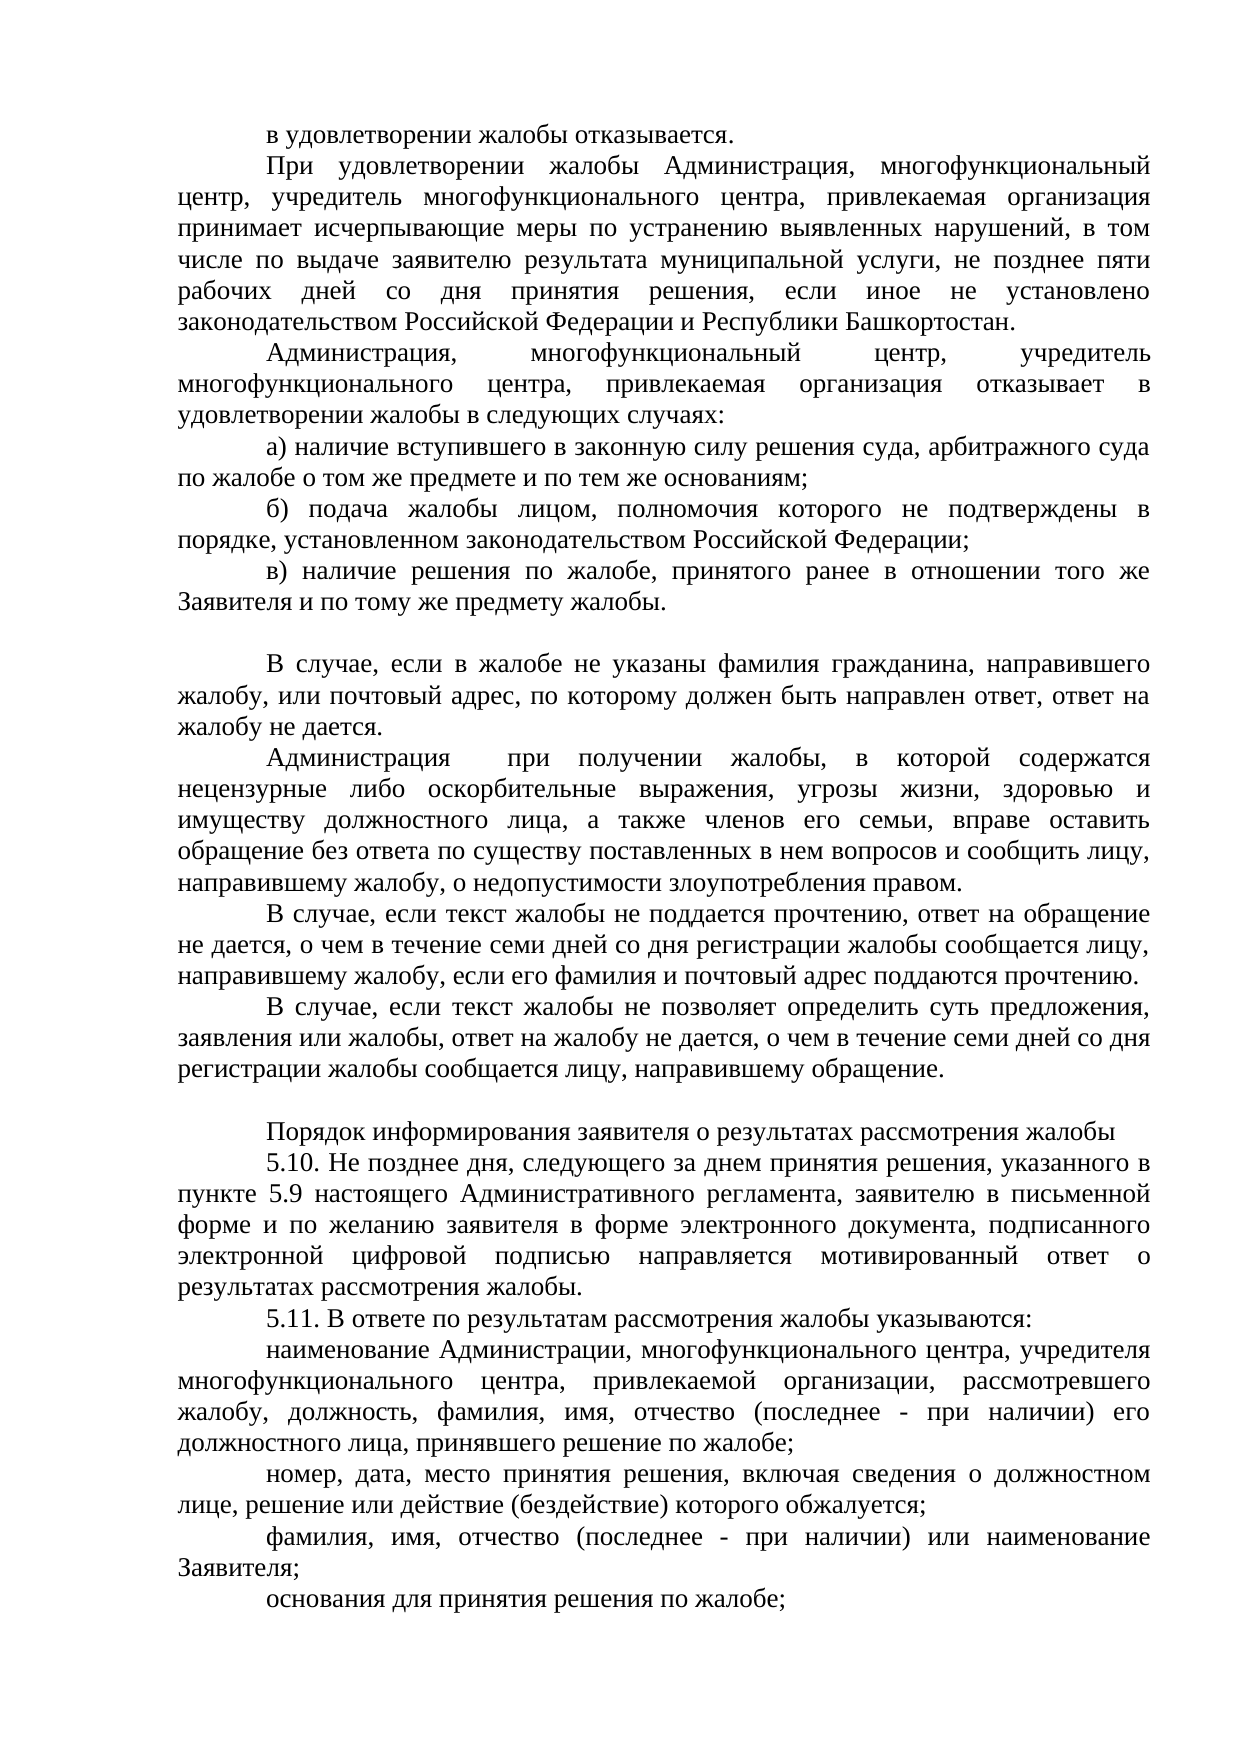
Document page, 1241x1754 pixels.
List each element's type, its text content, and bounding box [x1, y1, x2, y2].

text В случае, если в жалобе не указаны фамилия гражданина, направившего жалобу, или почтовый адрес, по которому должен быть направлен ответ, ответ на жалобу не дается. [177, 648, 1152, 741]
text номер, дата, место принятия решения, включая сведения о должностном лице, решение или действие (бездействие) которого обжалуется; [177, 1457, 1152, 1520]
text При удовлетворении жалобы Администрация, многофункциональный центр, учредитель многофункционального центра, привлекаемая организация принимает исчерпывающие меры по устранению выявленных нарушений, в том числе по выдаче заявителю результата муниципальной услуги, не позднее пяти рабочих дней со дня принятия решения, если иное не установлено законодательством Российской Федерации и Республики Башкортостан. [177, 149, 1152, 336]
text В случае, если текст жалобы не позволяет определить суть предложения, заявления или жалобы, ответ на жалобу не дается, о чем в течение семи дней со дня регистрации жалобы сообщается лицу, направившему обращение. [177, 990, 1152, 1084]
text 5.10. Не позднее дня, следующего за днем принятия решения, указанного в пункте 5.9 настоящего Административного регламента, заявителю в письменной форме и по желанию заявителя в форме электронного документа, подписанного электронной цифровой подписью направляется мотивированный ответ о результатах рассмотрения жалобы. [177, 1146, 1152, 1302]
text Администрация, многофункциональный центр, учредитель многофункционального центра, привлекаемая организация отказывает в удовлетворении жалобы в следующих случаях: [177, 336, 1152, 429]
text В случае, если текст жалобы не поддается прочтению, ответ на обращение не дается, о чем в течение семи дней со дня регистрации жалобы сообщается лицу, направившему жалобу, если его фамилия и почтовый адрес поддаются прочтению. [177, 897, 1152, 990]
text а) наличие вступившего в законную силу решения суда, арбитражного суда по жалобе о том же предмете и по тем же основаниям; [177, 429, 1152, 492]
text 5.11. В ответе по результатам рассмотрения жалобы указываются: [177, 1302, 1152, 1333]
text основания для принятия решения по жалобе; [177, 1582, 1152, 1613]
text Порядок информирования заявителя о результатах рассмотрения жалобы [177, 1115, 1152, 1146]
text б) подача жалобы лицом, полномочия которого не подтверждены в порядке, установленном законодательством Российской Федерации; [177, 492, 1152, 554]
text в удовлетворении жалобы отказывается. [177, 118, 1152, 149]
text Администрация при получении жалобы, в которой содержатся нецензурные либо оскорбительные выражения, угрозы жизни, здоровью и имуществу должностного лица, а также членов его семьи, вправе оставить обращение без ответа по существу поставленных в нем вопросов и сообщить лицу, направившему жалобу, о недопустимости злоупотребления правом. [177, 741, 1152, 897]
text наименование Администрации, многофункционального центра, учредителя многофункционального центра, привлекаемой организации, рассмотревшего жалобу, должность, фамилия, имя, отчество (последнее - при наличии) его должностного лица, принявшего решение по жалобе; [177, 1333, 1152, 1457]
text фамилия, имя, отчество (последнее - при наличии) или наименование Заявителя; [177, 1520, 1152, 1582]
text в) наличие решения по жалобе, принятого ранее в отношении того же Заявителя и по тому же предмету жалобы. [177, 554, 1152, 616]
